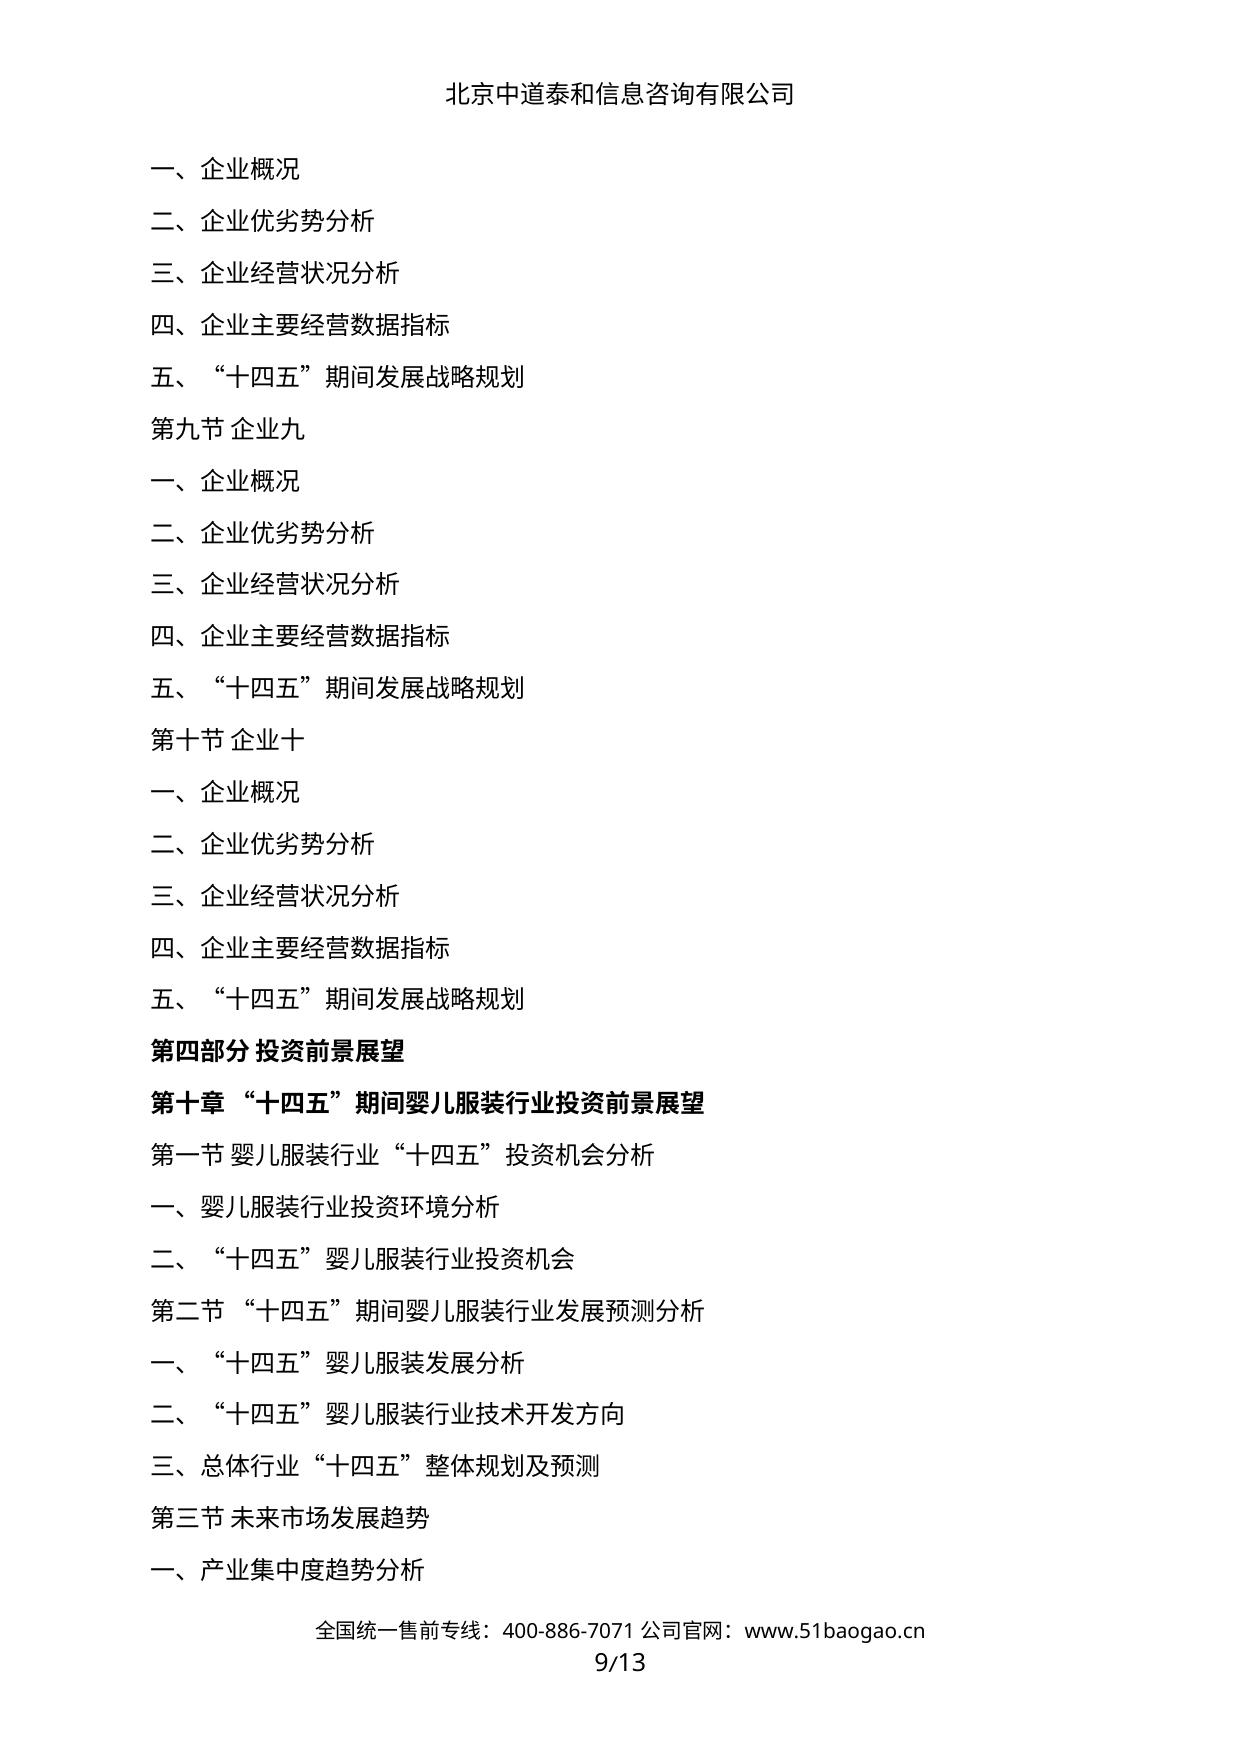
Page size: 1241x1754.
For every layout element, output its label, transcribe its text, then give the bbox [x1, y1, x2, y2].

text 第九节 企业九 [150, 409, 1090, 446]
text 二、“十四五”婴儿服装行业投资机会 [150, 1239, 1090, 1276]
text 五、“十四五”期间发展战略规划 [150, 980, 1090, 1016]
text 第十章 “十四五”期间婴儿服装行业投资前景展望 [150, 1084, 1090, 1120]
text 一、企业概况 [150, 772, 1090, 809]
text 二、“十四五”婴儿服装行业技术开发方向 [150, 1395, 1090, 1431]
text 第四部分 投资前景展望 [150, 1032, 1090, 1068]
text 二、企业优劣势分析 [150, 824, 1090, 861]
text 三、企业经营状况分析 [150, 876, 1090, 912]
text 四、企业主要经营数据指标 [150, 928, 1090, 964]
text 第二节 “十四五”期间婴儿服装行业发展预测分析 [150, 1291, 1090, 1327]
text 一、产业集中度趋势分析 [150, 1551, 1090, 1587]
text 一、企业概况 [150, 461, 1090, 497]
text 二、企业优劣势分析 [150, 513, 1090, 549]
text 一、“十四五”婴儿服装发展分析 [150, 1343, 1090, 1379]
text 一、企业概况 [150, 150, 1090, 186]
text 三、企业经营状况分析 [150, 565, 1090, 601]
text 第三节 未来市场发展趋势 [150, 1499, 1090, 1535]
text 五、“十四五”期间发展战略规划 [150, 357, 1090, 394]
text 四、企业主要经营数据指标 [150, 306, 1090, 342]
text 三、企业经营状况分析 [150, 254, 1090, 290]
text 一、婴儿服装行业投资环境分析 [150, 1187, 1090, 1224]
text 第一节 婴儿服装行业“十四五”投资机会分析 [150, 1136, 1090, 1172]
text 二、企业优劣势分析 [150, 202, 1090, 238]
text 三、总体行业“十四五”整体规划及预测 [150, 1447, 1090, 1483]
text 第十节 企业十 [150, 721, 1090, 757]
text 四、企业主要经营数据指标 [150, 617, 1090, 653]
text 五、“十四五”期间发展战略规划 [150, 669, 1090, 705]
